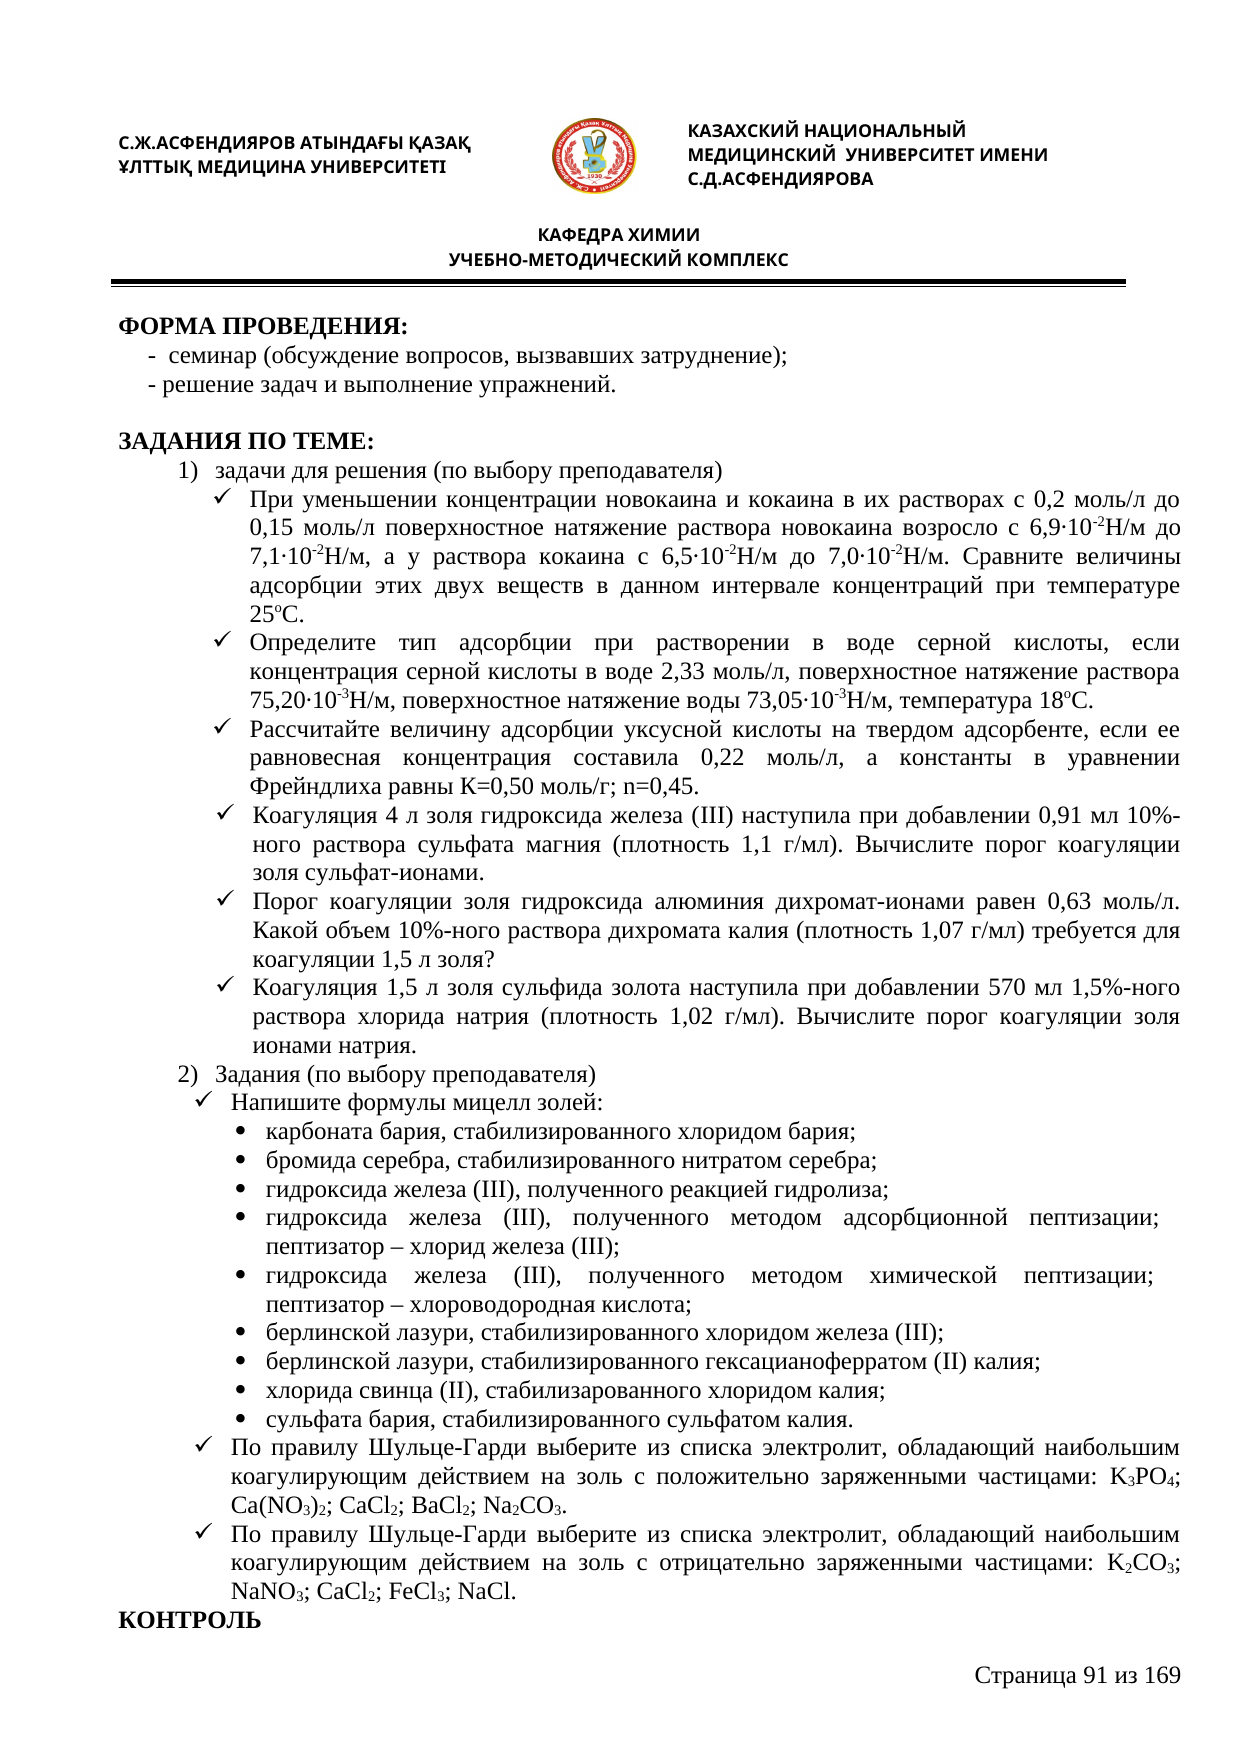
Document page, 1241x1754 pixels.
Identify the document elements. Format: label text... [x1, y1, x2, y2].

picture [552, 118, 638, 194]
list Рассчитайте величину адсорбции уксусной кислоты на твердом адсорбенте, если ее равновесная концентрация составила 0,22 моль/л, а константы в уравнении Фрейндлиха равны К=0,50 моль/г; n=0,45. [212, 714, 1181, 800]
text ЗАДАНИЯ ПО ТЕМЕ: [118, 426, 1181, 455]
list сульфата бария, стабилизированного сульфатом калия. [236, 1404, 1181, 1432]
list Порог коагуляции золя гидроксида алюминия дихромат-ионами равен 0,63 моль/л. Какой объем 10%-ного раствора дихромата калия (плотность 1,07 г/мл) требуется для коагуляции золя? [215, 886, 1181, 972]
list берлинской лазури, стабилизированного хлоридом железа (III); [236, 1317, 1181, 1346]
list По правилу Шульце-Гарди выберите из списка электролит, обладающий наибольшим коагулирующим действием на золь с положительно заряженными частицами: K3PO4; Ca(NO3)2; CaCl2; BaCl2; Na2CO3. [193, 1432, 1181, 1519]
list берлинской лазури, стабилизированного гексацианоферратом (II) калия; [236, 1346, 1181, 1375]
text форма проведения: [118, 311, 1181, 340]
list гидроксида железа (III), полученного методом адсорбционной пептизации; пептизатор – хлорид железа (III); [236, 1202, 1181, 1260]
list карбоната бария, стабилизированного хлоридом бария; [236, 1116, 1181, 1145]
list Определите тип адсорбции при растворении в воде серной кислоты, если концентрация серной кислоты в воде 2,33 моль/л, поверхностное натяжение раствора 75,20∙10-3Н/м, поверхностное натяжение воды 73,05∙10-3Н/м, температура 18оС. [212, 627, 1181, 714]
list По правилу Шульце-Гарди выберите из списка электролит, обладающий наибольшим коагулирующим действием на золь с отрицательно заряженными частицами: K2CO3; NaNO3; CaCl2; FeCl3; NaCl. [193, 1519, 1181, 1605]
list гидроксида железа (III), полученного реакцией гидролиза; [236, 1174, 1181, 1202]
list Задания (по выбору преподавателя) [177, 1059, 1181, 1087]
list При уменьшении концентрации новокаина и кокаина в их растворах с 0,2 моль/л до 0,15 моль/л поверхностное натяжение раствора новокаина возросло с 6,9∙10-2Н/м до 7,1∙10-2Н/м, а у раствора кокаина с 6,5∙10-2Н/м до 7,0∙10-2Н/м. Сравните величины адсорбции этих двух веществ в данном интервале концентраций при температуре 25оС. [212, 484, 1181, 627]
list Коагуляция золя гидроксида железа (III) наступила при добавлении 0,91 мл 10%-ного раствора сульфата магния (плотность 1,1 г/мл). Вычислите порог коагуляции золя сульфат-ионами. [215, 800, 1181, 886]
list гидроксида железа (III), полученного методом химической пептизации; пептизатор – хлороводородная кислота; [236, 1260, 1181, 1317]
list задачи для решения (по выбору преподавателя) [177, 455, 1181, 484]
list Напишите формулы мицелл золей: [193, 1087, 1181, 1116]
text - семинар (обсуждение вопросов, вызвавших затруднение); [148, 340, 1181, 369]
list Коагуляция золя сульфида золота наступила при добавлении 570 мл 1,5%-ного раствора хлорида натрия (плотность 1,02 г/мл). Вычислите порог коагуляции золя ионами натрия. [215, 972, 1181, 1059]
list хлорида свинца (II), стабилизарованного хлоридом калия; [236, 1375, 1181, 1404]
text КОНТРОЛЬ [118, 1605, 1181, 1634]
text - решение задач и выполнение упражнений. [148, 369, 1181, 397]
list бромида серебра, стабилизированного нитратом серебра; [236, 1145, 1181, 1174]
